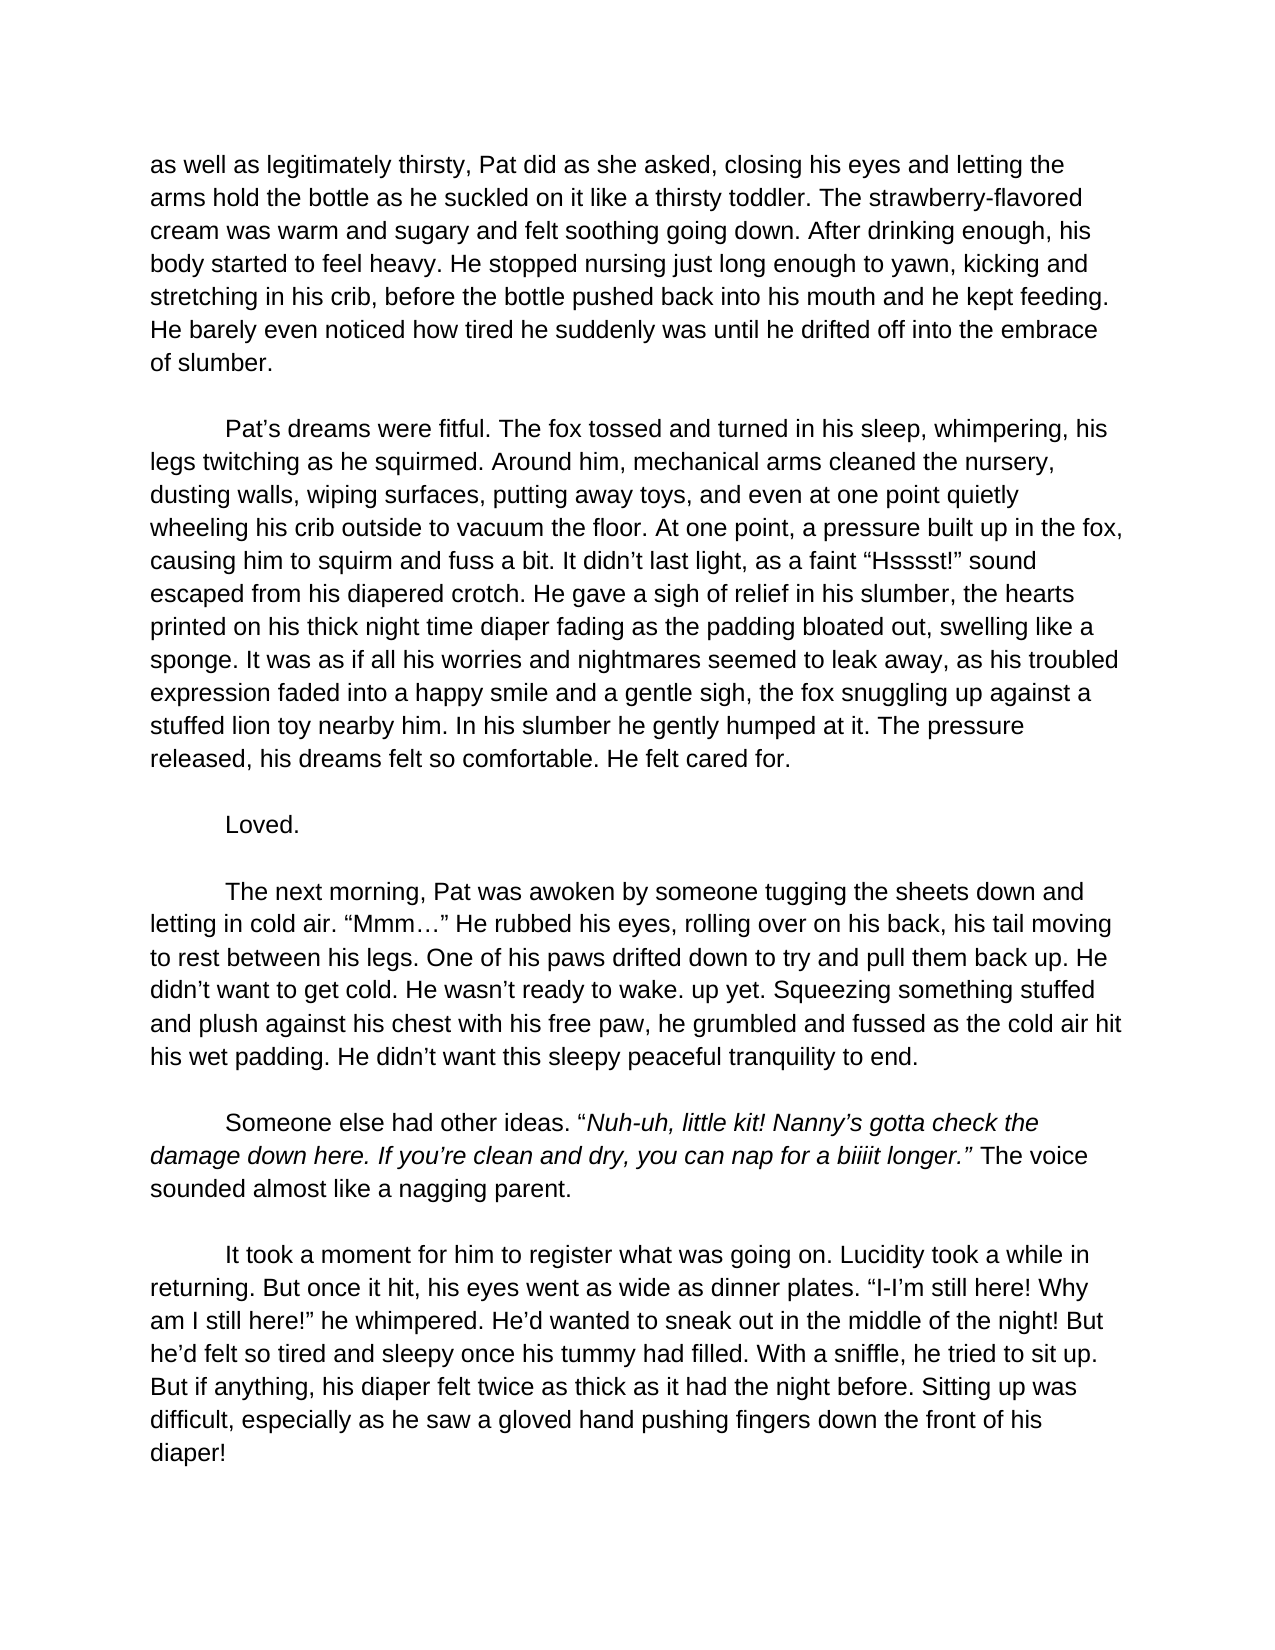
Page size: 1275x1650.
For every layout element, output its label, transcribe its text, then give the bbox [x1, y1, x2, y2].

text It took a moment for him to register what was going on. Lucidity took a while in returning. But once it hit, his eyes went as wide as dinner plates. “I-I’m still here! Why am I still here!” he whimpered. He’d wanted to sneak out in the middle of the night! But he’d felt so tired and sleepy once his tummy had filled. With a sniffle, he tried to sit up. But if anything, his diaper felt twice as thick as it had the night before. Sitting up was difficult, especially as he saw a gloved hand pushing fingers down the front of his diaper! [150, 1240, 1125, 1467]
text The next morning, Pat was awoken by someone tugging the sheets down and letting in cold air. “Mmm…” He rubbed his eyes, rolling over on his back, his tail moving to rest between his legs. One of his paws drifted down to try and pull them back up. He didn’t want to get cold. He wasn’t ready to wake. up yet. Squeezing something stuffed and plush against his chest with his free paw, he grumbled and fussed as the cold air hit his wet padding. He didn’t want this sleepy peaceful tranquility to end. [150, 876, 1125, 1070]
text Someone else had other ideas. “Nuh-uh, little kit! Nanny’s gotta check the damage down here. If you’re clean and dry, you can nap for a biiiit longer.” The voice sounded almost like a nagging parent. [150, 1108, 1125, 1202]
text Pat’s dreams were fitful. The fox tossed and turned in his sleep, whimpering, his legs twitching as he squirmed. Around him, mechanical arms cleaned the nursery, dusting walls, wiping surfaces, putting away toys, and even at one point quietly wheeling his crib outside to vacuum the floor. At one point, a pressure built up in the fox, causing him to squirm and fuss a bit. It didn’t last light, as a faint “Hsssst!” sound escaped from his diapered crotch. He gave a sigh of relief in his slumber, the hearts printed on his thick night time diaper fading as the padding bloated out, swelling like a sponge. It was as if all his worries and nightmares seemed to leak away, as his troubled expression faded into a happy smile and a gentle sigh, the fox snuggling up against a stuffed lion toy nearby him. In his slumber he gently humped at it. The pressure released, his dreams felt so comfortable. He felt cared for. [150, 414, 1125, 773]
text Loved. [150, 810, 1125, 839]
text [150, 150, 1125, 377]
